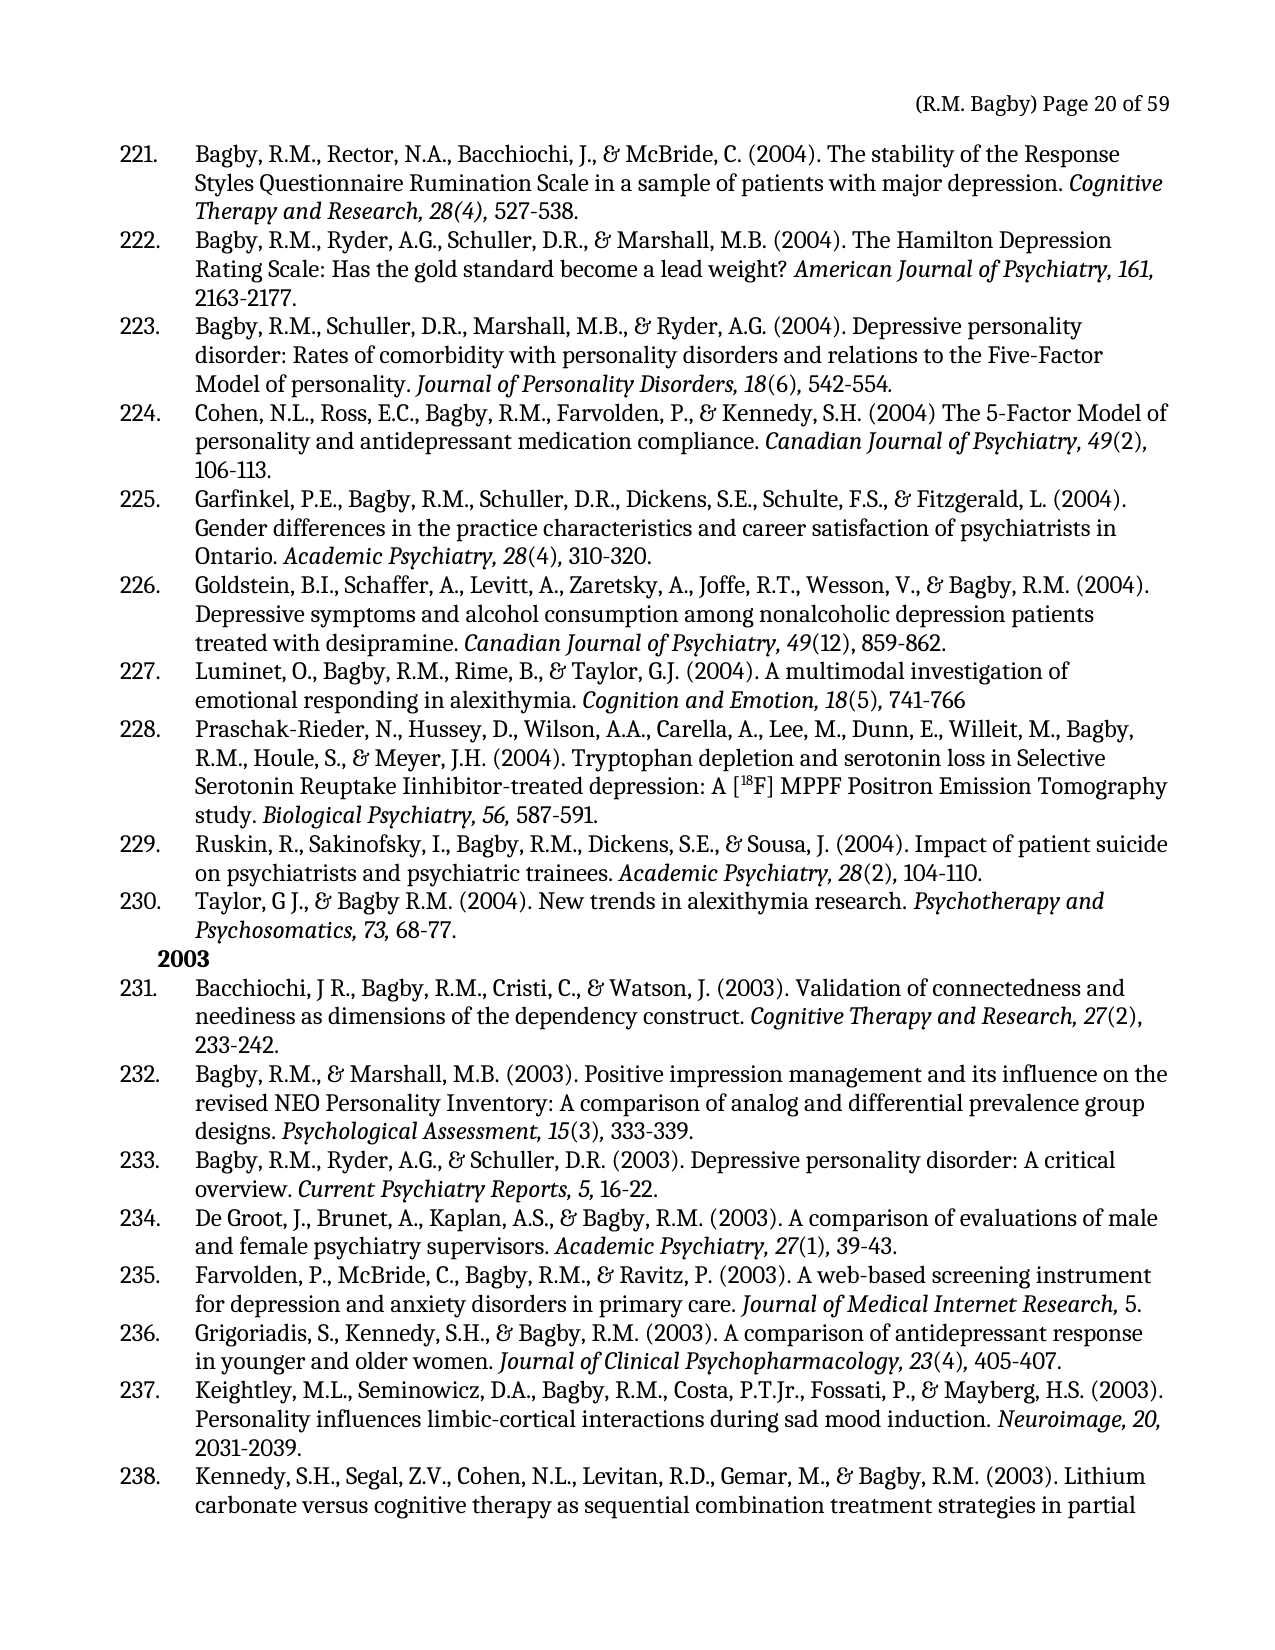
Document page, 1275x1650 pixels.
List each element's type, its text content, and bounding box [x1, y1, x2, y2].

list Keightley, M.L., Seminowicz, D.A., Bagby, R.M., Costa, P.T.Jr., Fossati, P., & Mayberg, H.S. (2003). Personality influences limbic-cortical interactions during sad mood induction. Neuroimage, 20, 2031-2039. [120, 1376, 1170, 1462]
list Praschak-Rieder, N., Hussey, D., Wilson, A.A., Carella, A., Lee, M., Dunn, E., Willeit, M., Bagby, R.M., Houle, S., & Meyer, J.H. (2004). Tryptophan depletion and serotonin loss in Selective Serotonin Reuptake Iinhibitor-treated depression: A [18F] MPPF Positron Emission Tomography study. Biological Psychiatry, 56, 587-591. [120, 715, 1170, 830]
list Luminet, O., Bagby, R.M., Rime, B., & Taylor, G.J. (2004). A multimodal investigation of emotional responding in alexithymia. Cognition and Emotion, 18(5), 741-766 [120, 657, 1170, 715]
list Farvolden, P., McBride, C., Bagby, R.M., & Ravitz, P. (2003). A web-based screening instrument for depression and anxiety disorders in primary care. Journal of Medical Internet Research, 5. [120, 1261, 1170, 1318]
list Bagby, R.M., Schuller, D.R., Marshall, M.B., & Ryder, A.G. (2004). Depressive personality disorder: Rates of comorbidity with personality disorders and relations to the Five-Factor Model of personality. Journal of Personality Disorders, 18(6), 542-554. [120, 312, 1170, 398]
list Bacchiochi, J R., Bagby, R.M., Cristi, C., & Watson, J. (2003). Validation of connectedness and neediness as dimensions of the dependency construct. Cognitive Therapy and Research, 27(2), 233-242. [120, 973, 1170, 1060]
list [120, 1462, 1170, 1520]
list Taylor, G J., & Bagby R.M. (2004). New trends in alexithymia research. Psychotherapy and Psychosomatics, 73, 68-77. [120, 887, 1170, 945]
list Bagby, R.M., Rector, N.A., Bacchiochi, J., & McBride, C. (2004). The stability of the Response Styles Questionnaire Rumination Scale in a sample of patients with major depression. Cognitive Therapy and Research, 28(4), 527-538. [120, 140, 1170, 226]
list Bagby, R.M., Ryder, A.G., & Schuller, D.R. (2003). Depressive personality disorder: A critical overview. Current Psychiatry Reports, 5, 16-22. [120, 1146, 1170, 1203]
list Grigoriadis, S., Kennedy, S.H., & Bagby, R.M. (2003). A comparison of antidepressant response in younger and older women. Journal of Clinical Psychopharmacology, 23(4), 405-407. [120, 1318, 1170, 1376]
list Cohen, N.L., Ross, E.C., Bagby, R.M., Farvolden, P., & Kennedy, S.H. (2004) The 5-Factor Model of personality and antidepressant medication compliance. Canadian Journal of Psychiatry, 49(2), 106-113. [120, 398, 1170, 485]
list Garfinkel, P.E., Bagby, R.M., Schuller, D.R., Dickens, S.E., Schulte, F.S., & Fitzgerald, L. (2004). Gender differences in the practice characteristics and career satisfaction of psychiatrists in Ontario. Academic Psychiatry, 28(4), 310-320. [120, 485, 1170, 571]
subtitle 2003 [157, 945, 1170, 973]
list Ruskin, R., Sakinofsky, I., Bagby, R.M., Dickens, S.E., & Sousa, J. (2004). Impact of patient suicide on psychiatrists and psychiatric trainees. Academic Psychiatry, 28(2), 104-110. [120, 830, 1170, 887]
list Goldstein, B.I., Schaffer, A., Levitt, A., Zaretsky, A., Joffe, R.T., Wesson, V., & Bagby, R.M. (2004). Depressive symptoms and alcohol consumption among nonalcoholic depression patients treated with desipramine. Canadian Journal of Psychiatry, 49(12), 859-862. [120, 571, 1170, 657]
list De Groot, J., Brunet, A., Kaplan, A.S., & Bagby, R.M. (2003). A comparison of evaluations of male and female psychiatry supervisors. Academic Psychiatry, 27(1), 39-43. [120, 1203, 1170, 1261]
list Bagby, R.M., & Marshall, M.B. (2003). Positive impression management and its influence on the revised NEO Personality Inventory: A comparison of analog and differential prevalence group designs. Psychological Assessment, 15(3), 333-339. [120, 1060, 1170, 1146]
list Bagby, R.M., Ryder, A.G., Schuller, D.R., & Marshall, M.B. (2004). The Hamilton Depression Rating Scale: Has the gold standard become a lead weight? American Journal of Psychiatry, 161, 2163-2177. [120, 226, 1170, 312]
